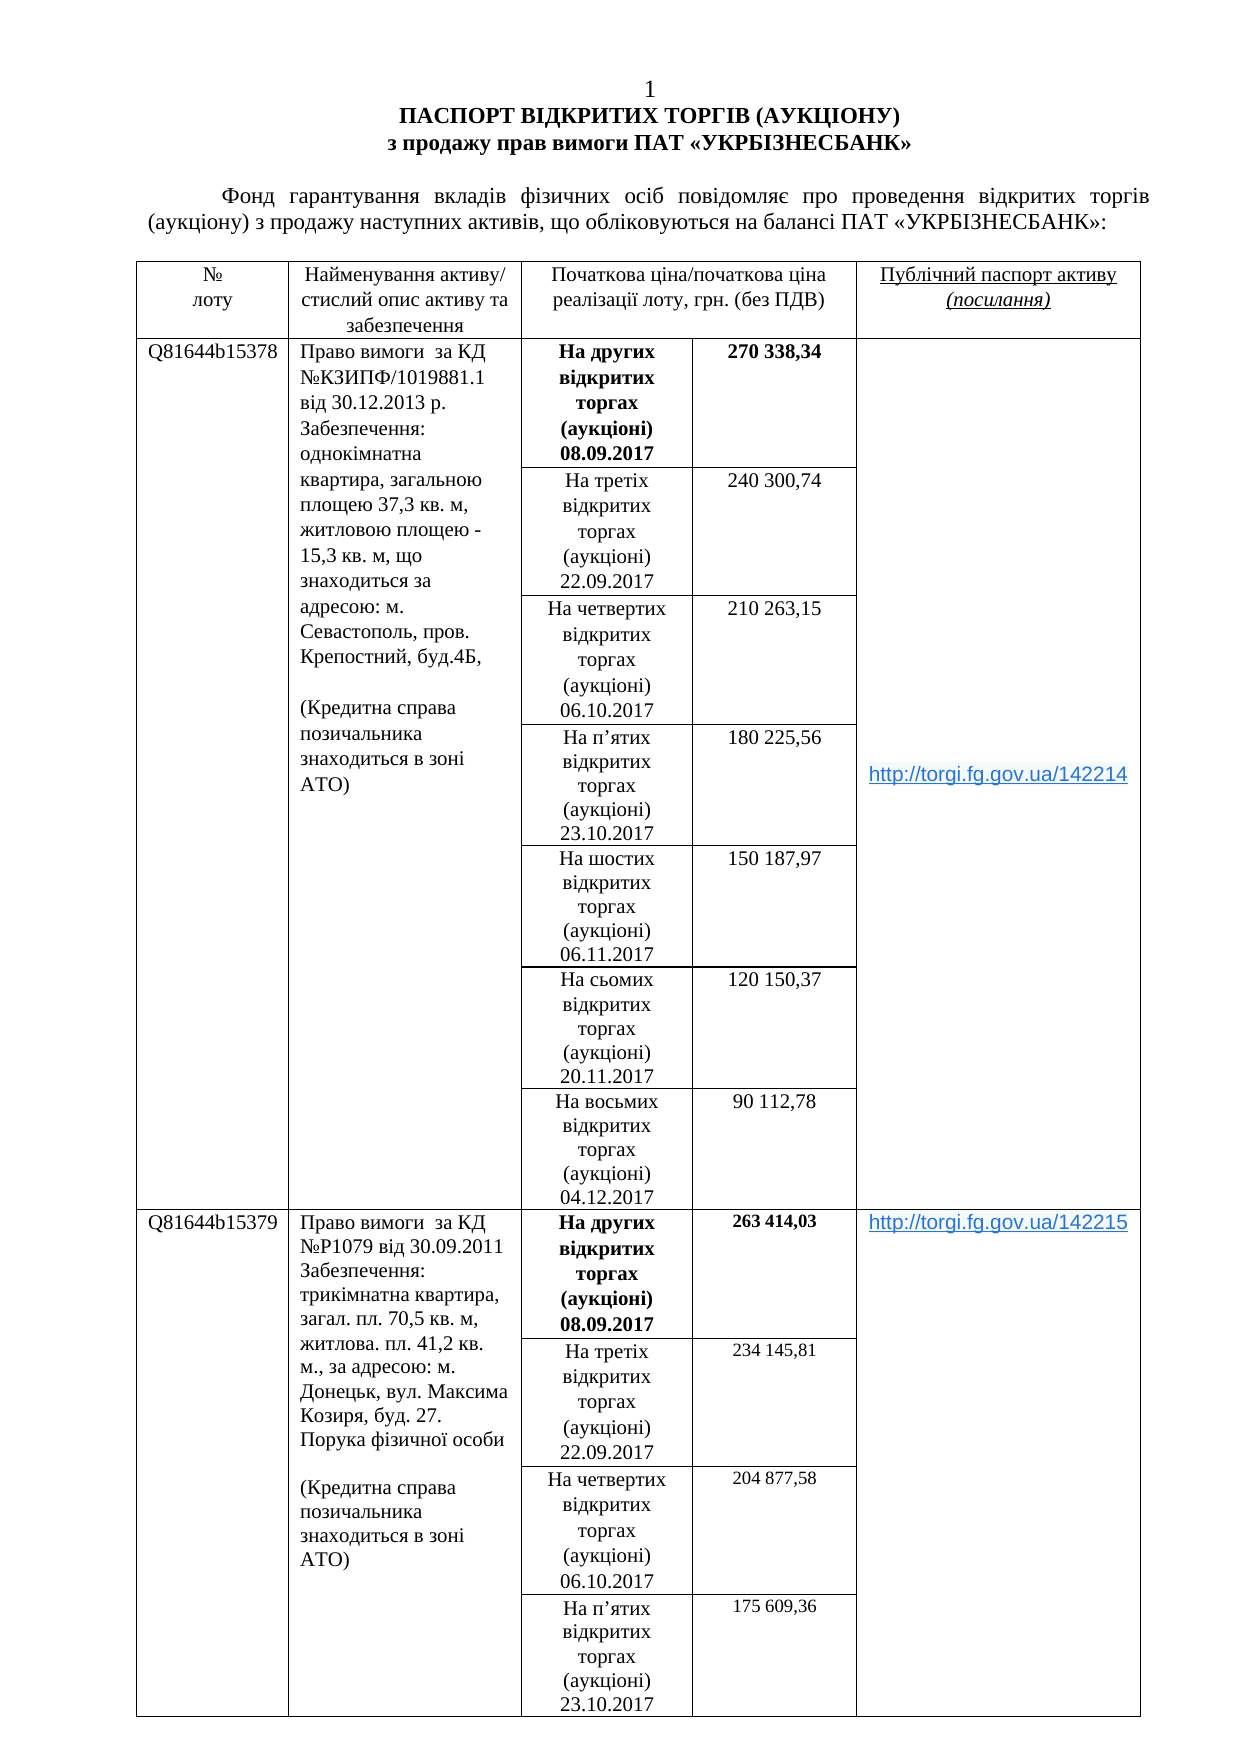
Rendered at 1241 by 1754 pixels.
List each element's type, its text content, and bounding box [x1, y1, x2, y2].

table_cell На п’ятих відкритих торгах (аукціоні) 23.10.2017 [522, 725, 692, 845]
table_cell 120 150,37 [693, 968, 856, 1088]
table_cell 175 609,36 [693, 1595, 856, 1716]
table_cell На четвертих відкритих торгах (аукціоні) 06.10.2017 [522, 596, 692, 724]
table_cell http://torgi.fg.gov.ua/142214 [857, 339, 1140, 1209]
text з продажу прав вимоги ПАТ «УКРБІЗНЕСБАНК» [148, 129, 1152, 155]
table_cell Право вимоги за КД №КЗИПФ/1019881.1 від 30.12.2013 р. Забезпечення: однокімнатна квартира, загальною площею 37,3 кв. м, житловою площею - 15,3 кв. м, що знаходиться за адресою: м. Севастополь, пров. Крепостний, буд.4Б, (Кредитна справа позичальника знаходиться в зоні АТО) [289, 339, 521, 1209]
table_header Публічний паспорт активу (посилання) [857, 262, 1140, 338]
table_cell 270 338,34 [693, 339, 856, 467]
text Фонд гарантування вкладів фізичних осіб повідомляє про проведення відкритих торгів (аукціону) з продажу наступних активів, що обліковуються на балансі ПАТ «УКРБІЗНЕСБАНК»: [148, 182, 1152, 234]
table_cell На п’ятих відкритих торгах (аукціоні) 23.10.2017 [522, 1595, 692, 1716]
table_cell 180 225,56 [693, 725, 856, 845]
table_cell http://torgi.fg.gov.ua/142215 [857, 1210, 1140, 1716]
table_header № лоту [137, 262, 288, 338]
table_cell На других відкритих торгах (аукціоні) 08.09.2017 [522, 1210, 692, 1337]
table_cell 263 414,03 [693, 1210, 856, 1337]
table_cell 90 112,78 [693, 1089, 856, 1209]
table_cell Право вимоги за КД №Р1079 від 30.09.2011 Забезпечення: трикімнатна квартира, загал. пл. 70,5 кв. м, житлова. пл. 41,2 кв. м., за адресою: м. Донецьк, вул. Максима Козиря, буд. 27. Порука фізичної особи (Кредитна справа позичальника знаходиться в зоні АТО) [289, 1210, 521, 1716]
table_cell 234 145,81 [693, 1339, 856, 1466]
table_cell На третіх відкритих торгах (аукціоні) 22.09.2017 [522, 468, 692, 595]
table_cell На шостих відкритих торгах (аукціоні) 06.11.2017 [522, 846, 692, 966]
table_cell На сьомих відкритих торгах (аукціоні) 20.11.2017 [522, 968, 692, 1088]
table_cell 150 187,97 [693, 846, 856, 966]
table_cell На восьмих відкритих торгах (аукціоні) 04.12.2017 [522, 1089, 692, 1209]
table_cell Q81644b15378 [137, 339, 288, 1209]
table_cell 240 300,74 [693, 468, 856, 595]
table_header Початкова ціна/початкова ціна реалізації лоту, грн. (без ПДВ) [522, 262, 856, 338]
text ПАСПОРТ ВІДКРИТИХ ТОРГІВ (АУКЦІОНУ) [148, 103, 1152, 129]
table_header Найменування активу/ стислий опис активу та забезпечення [289, 262, 521, 338]
table_cell 204 877,58 [693, 1467, 856, 1594]
table_cell На третіх відкритих торгах (аукціоні) 22.09.2017 [522, 1339, 692, 1466]
table_cell На четвертих відкритих торгах (аукціоні) 06.10.2017 [522, 1467, 692, 1594]
table_cell 210 263,15 [693, 596, 856, 724]
table_cell Q81644b15379 [137, 1210, 288, 1716]
table_cell На других відкритих торгах (аукціоні) 08.09.2017 [522, 339, 692, 467]
